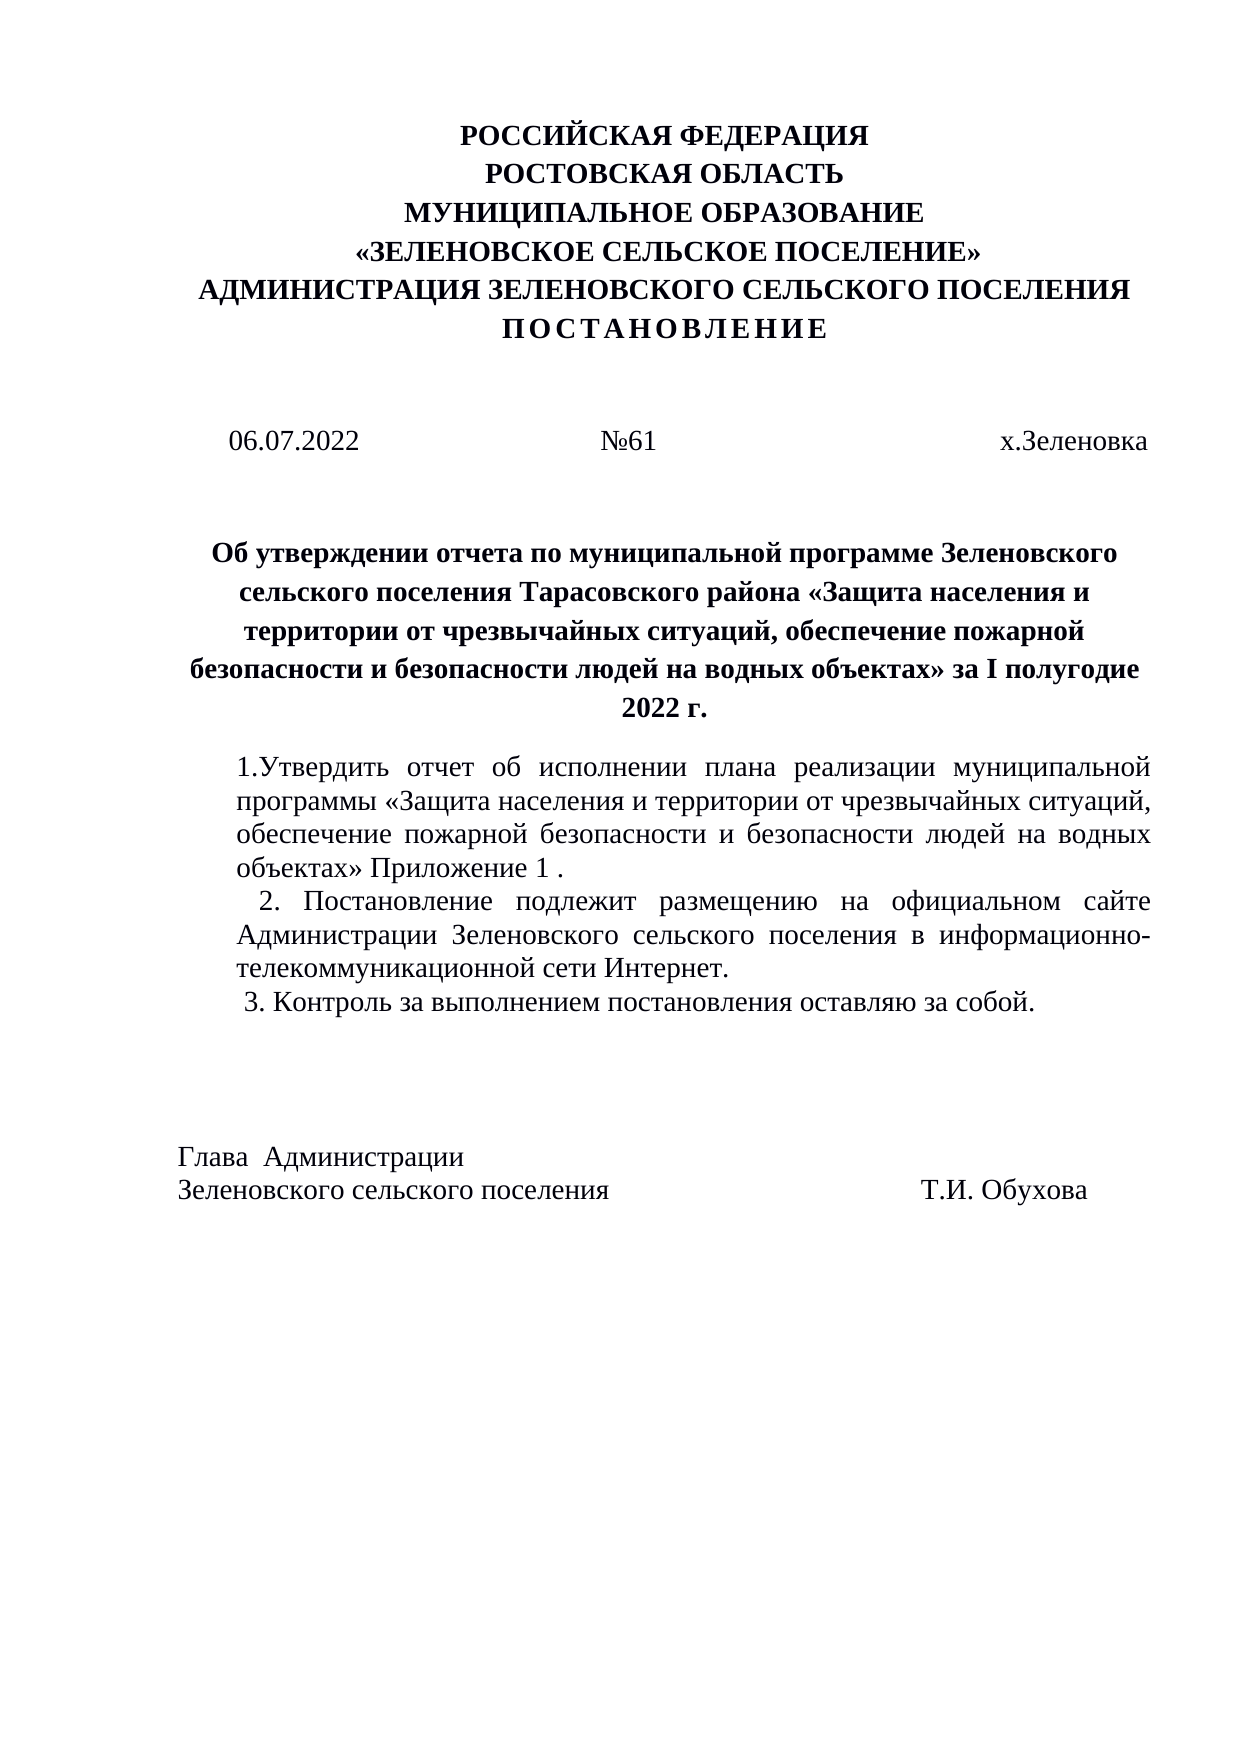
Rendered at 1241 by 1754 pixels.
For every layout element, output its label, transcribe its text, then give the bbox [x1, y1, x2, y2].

text АДМИНИСТРАЦИЯ ЗЕЛЕНОВСКОГО СЕЛЬСКОГО ПОСЕЛЕНИЯ [177, 272, 1152, 306]
text РОССИЙСКАЯ ФЕДЕРАЦИЯ [177, 118, 1152, 152]
text 2. Постановление подлежит размещению на официальном сайте Администрации Зеленовского сельского поселения в информационно-телекоммуникационной сети Интернет. [236, 883, 1152, 984]
text 3. Контроль за выполнением постановления оставляю за собой. [236, 984, 1152, 1017]
text ПОСТАНОВЛЕНИЕ [177, 311, 1152, 344]
text «ЗЕЛЕНОВСКОЕ СЕЛЬСКОЕ ПОСЕЛЕНИЕ» [177, 234, 1152, 267]
text Об утверждении отчета по муниципальной программе Зеленовского сельского поселения Тарасовского района «Защита населения и территории от чрезвычайных ситуаций, обеспечение пожарной безопасности и безопасности людей на водных объектах» за I полугодие 2022 г. [177, 536, 1152, 723]
text 06.07.2022 №61 х.Зеленовка [177, 423, 1152, 457]
text Глава Администрации [177, 1139, 1152, 1172]
text Зеленовского сельского поселения Т.И. Обухова [177, 1172, 1152, 1206]
text МУНИЦИПАЛЬНОЕ ОБРАЗОВАНИЕ [177, 195, 1152, 229]
text РОСТОВСКАЯ ОБЛАСТЬ [177, 157, 1152, 190]
text 1.Утвердить отчет об исполнении плана реализации муниципальной программы «Защита населения и территории от чрезвычайных ситуаций, обеспечение пожарной безопасности и безопасности людей на водных объектах» Приложение 1 . [236, 749, 1152, 883]
